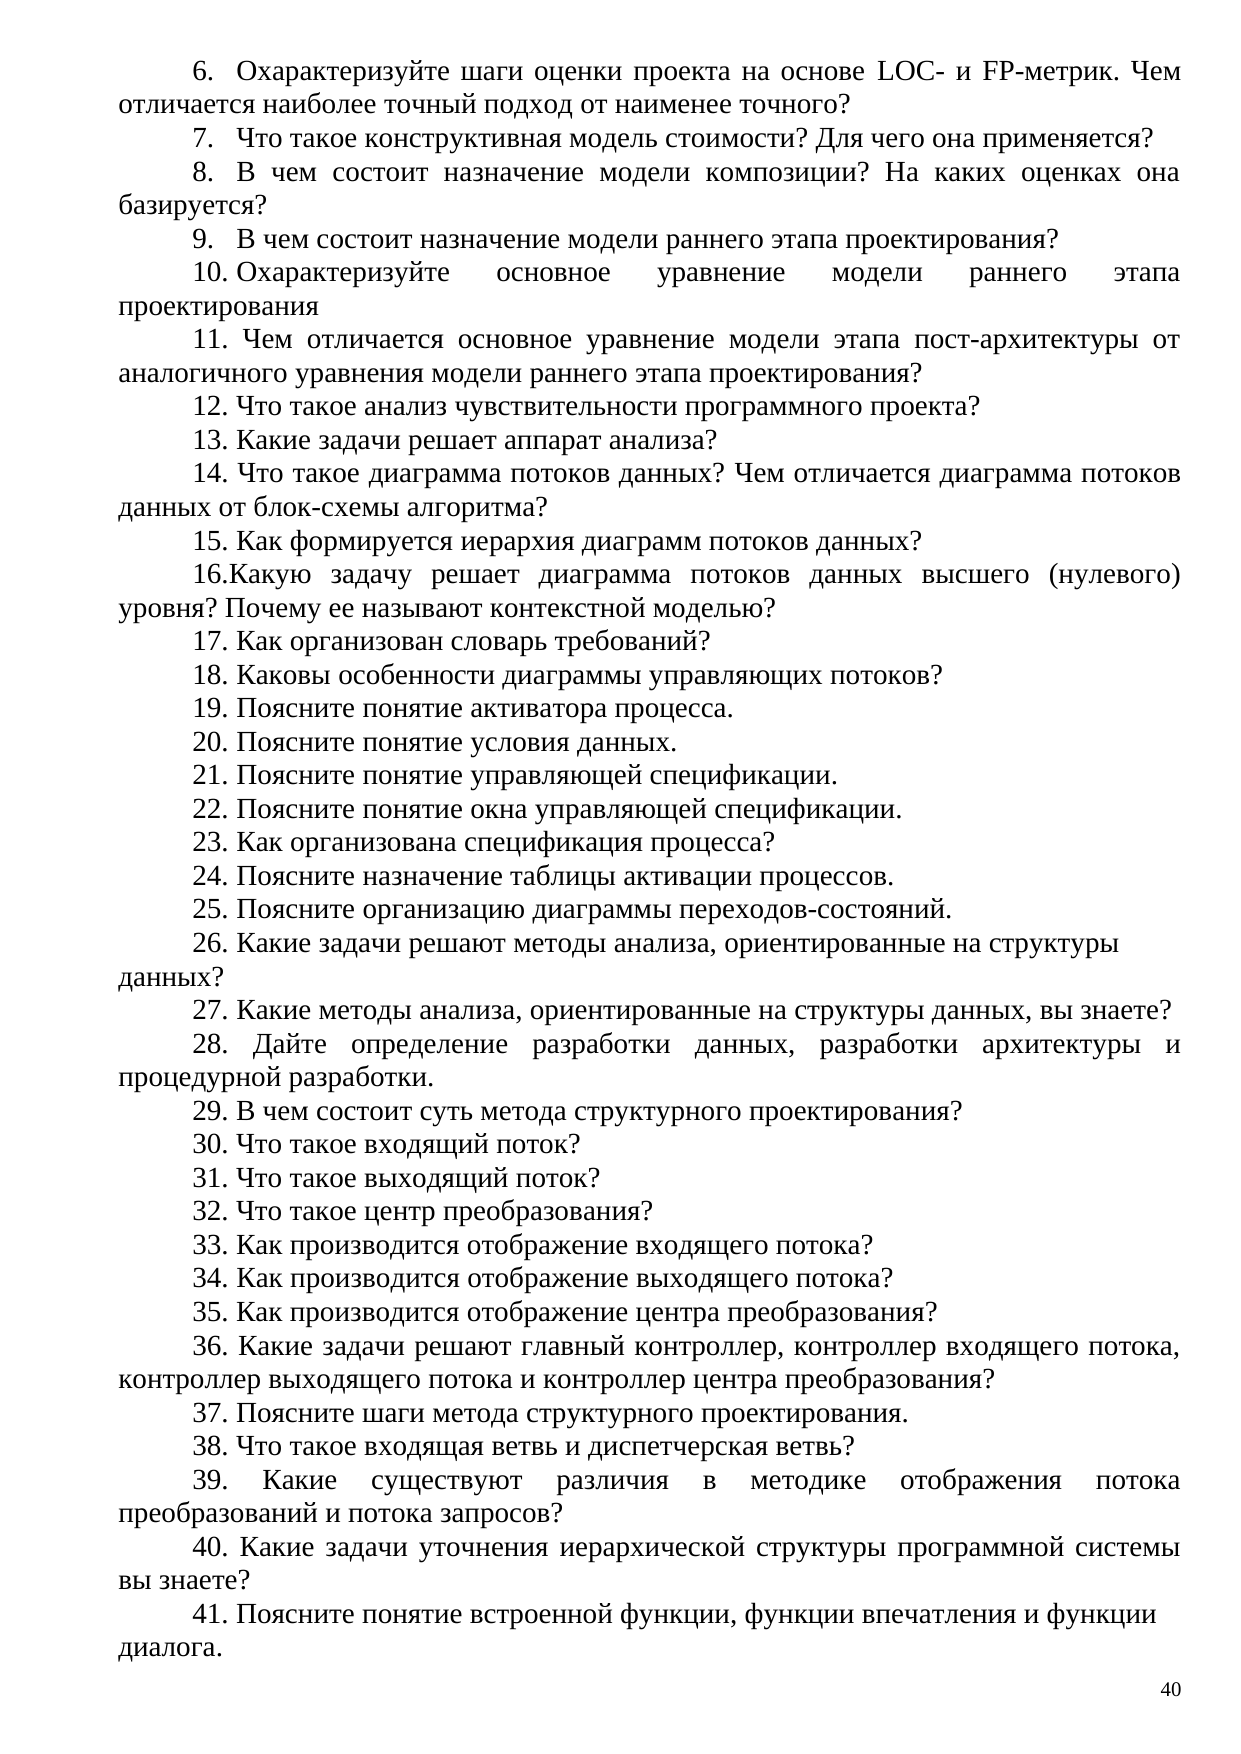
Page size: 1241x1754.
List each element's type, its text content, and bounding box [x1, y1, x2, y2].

text 7. Что такое конструктивная модель стоимости? Для чего она применяется? [118, 120, 1181, 154]
text 22. Поясните понятие окна управляющей спецификации. [118, 791, 1181, 824]
text 39. Какие существуют различия в методике отображения потока преобразований и потока запросов? [118, 1462, 1181, 1529]
text 30. Что такое входящий поток? [118, 1126, 1181, 1160]
text 37. Поясните шаги метода структурного проектирования. [118, 1395, 1181, 1428]
text 11. Чем отличается основное уравнение модели этапа пост-архитектуры от аналогичного уравнения модели раннего этапа проектирования? [118, 321, 1181, 388]
text 8. В чем состоит назначение модели композиции? На каких оценках она базируется? [118, 154, 1181, 221]
text 23. Как организована спецификация процесса? [118, 824, 1181, 858]
text 10. Охарактеризуйте основное уравнение модели раннего этапа проектирования [118, 254, 1181, 321]
text 15. Как формируется иерархия диаграмм потоков данных? [118, 523, 1181, 556]
text 13. Какие задачи решает аппарат анализа? [118, 422, 1181, 456]
text 36. Какие задачи решают главный контроллер, контроллер входящего потока, контроллер выходящего потока и контроллер центра преобразования? [118, 1328, 1181, 1395]
text 25. Поясните организацию диаграммы переходов-состояний. [118, 892, 1181, 925]
text 14. Что такое диаграмма потоков данных? Чем отличается диаграмма потоков данных от блок-схемы алгоритма? [118, 456, 1181, 523]
text 17. Как организован словарь требований? [118, 623, 1181, 657]
text 27. Какие методы анализа, ориентированные на структуры данных, вы знаете? [118, 992, 1181, 1026]
text 31. Что такое выходящий поток? [118, 1160, 1181, 1193]
text 18. Каковы особенности диаграммы управляющих потоков? [118, 657, 1181, 690]
text 20. Поясните понятие условия данных. [118, 724, 1181, 757]
text 32. Что такое центр преобразования? [118, 1193, 1181, 1227]
text 38. Что такое входящая ветвь и диспетчерская ветвь? [118, 1428, 1181, 1462]
text 34. Как производится отображение выходящего потока? [118, 1261, 1181, 1294]
text 16.Какую задачу решает диаграмма потоков данных высшего (нулевого) уровня? Почему ее называют контекстной моделью? [118, 556, 1181, 623]
text 28. Дайте определение разработки данных, разработки архитектуры и процедурной разработки. [118, 1026, 1181, 1093]
text 29. В чем состоит суть метода структурного проектирования? [118, 1093, 1181, 1126]
text 35. Как производится отображение центра преобразования? [118, 1294, 1181, 1328]
text 21. Поясните понятие управляющей спецификации. [118, 757, 1181, 791]
text 40. Какие задачи уточнения иерархической структуры программной системы вы знаете? [118, 1529, 1181, 1596]
text 12. Что такое анализ чувствительности программного проекта? [118, 388, 1181, 422]
text 26. Какие задачи решают методы анализа, ориентированные на структуры данных? [118, 925, 1181, 992]
text 33. Как производится отображение входящего потока? [118, 1227, 1181, 1261]
text 19. Поясните понятие активатора процесса. [118, 690, 1181, 724]
text 6. Охарактеризуйте шаги оценки проекта на основе LOC- и FP-метрик. Чем отличается наиболее точный подход от наименее точного? [118, 53, 1181, 120]
text 24. Поясните назначение таблицы активации процессов. [118, 858, 1181, 892]
text 9. В чем состоит назначение модели раннего этапа проектирования? [118, 221, 1181, 254]
text 41. Поясните понятие встроенной функции, функции впечатления и функции диалога. [118, 1596, 1181, 1663]
